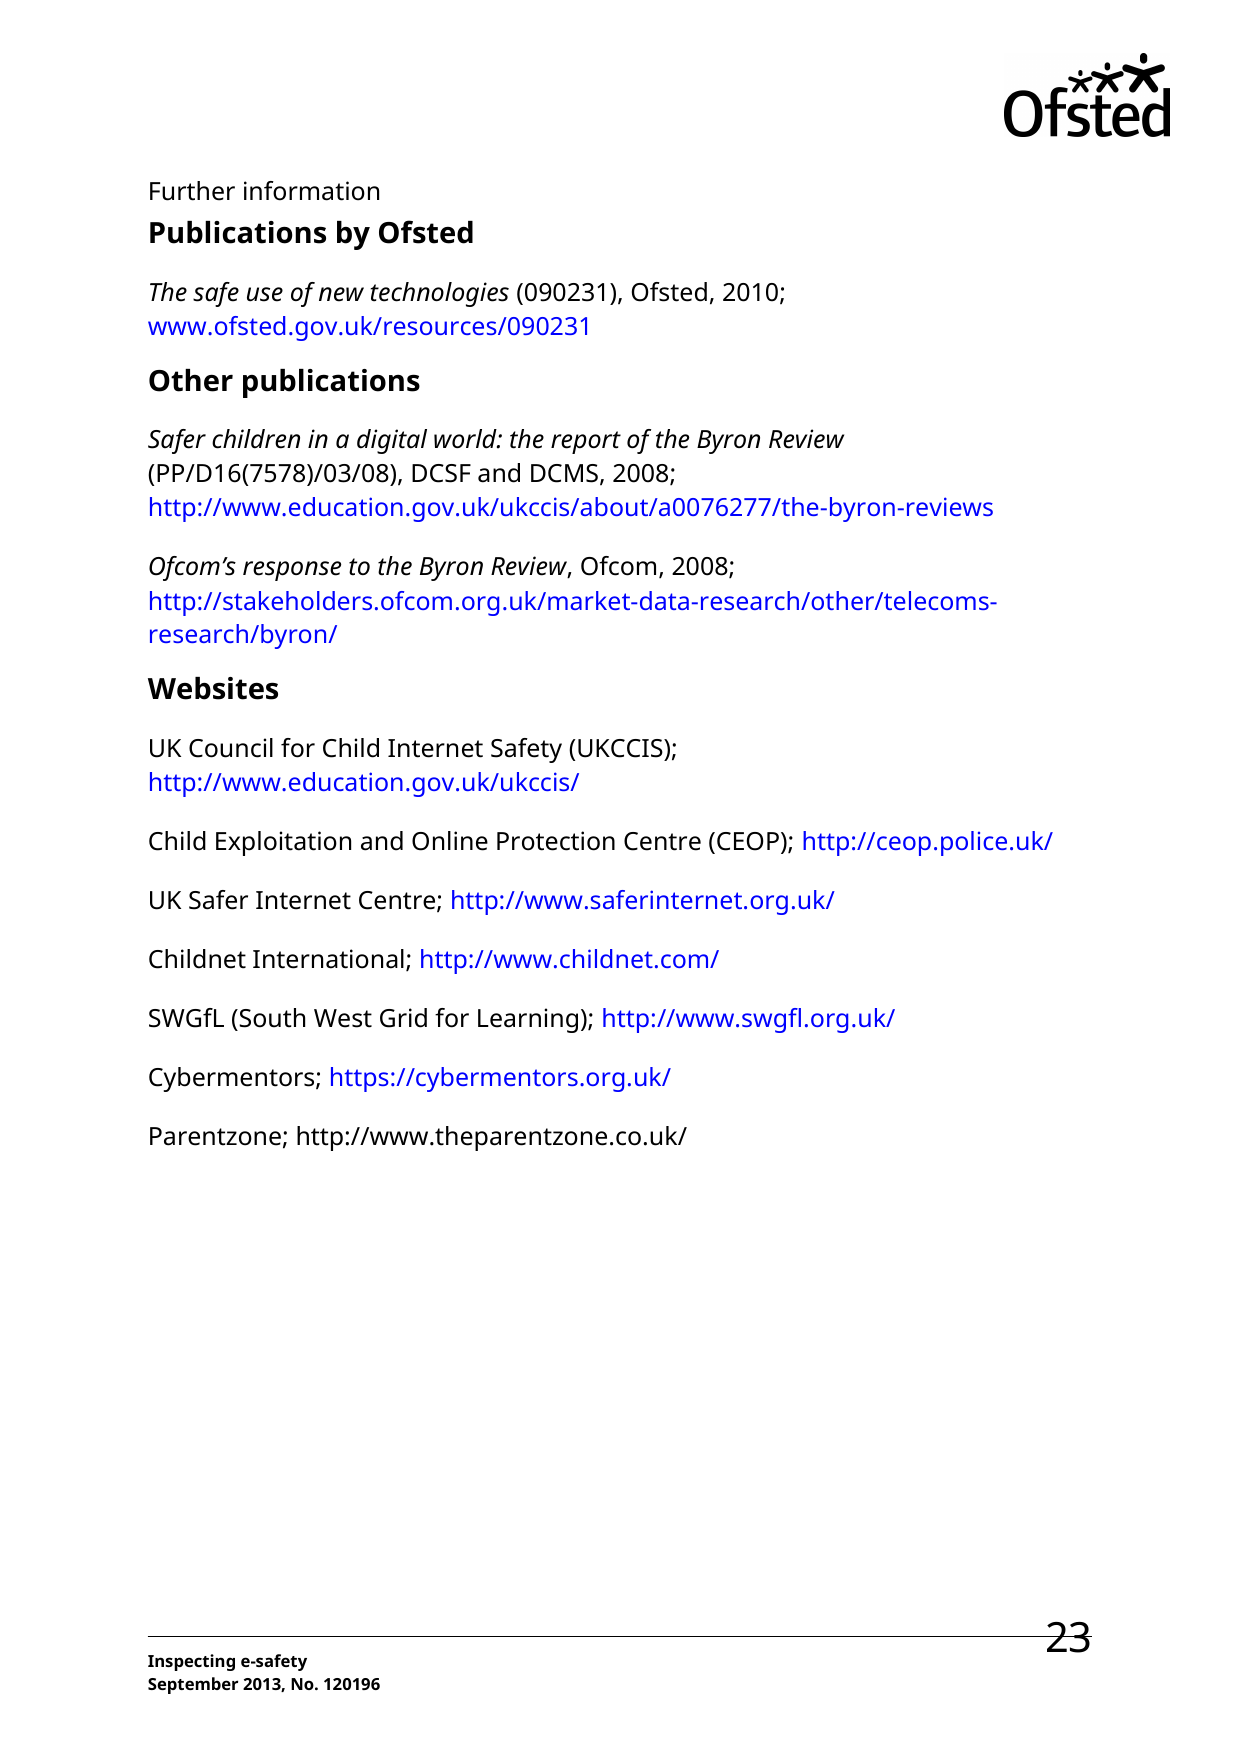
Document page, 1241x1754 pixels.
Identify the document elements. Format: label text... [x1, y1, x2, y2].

text Parentzone; http://www.theparentzone.co.uk/ [148, 1119, 1092, 1153]
subtitle Publications by Ofsted [148, 220, 1092, 249]
text UK Council for Child Internet Safety (UKCCIS); http://www.education.gov.uk/ukccis/ [148, 730, 1092, 798]
text Ofcom’s response to the Byron Review, Ofcom, 2008; http://stakeholders.ofcom.org.uk/market-data-research/other/telecoms-research/byron/ [148, 549, 1092, 651]
text Cybermentors; https://cybermentors.org.uk/ [148, 1060, 1092, 1094]
subtitle Other publications [148, 368, 1092, 397]
text Childnet International; http://www.childnet.com/ [148, 942, 1092, 976]
text SWGfL (South West Grid for Learning); http://www.swgfl.org.uk/ [148, 1001, 1092, 1035]
text The safe use of new technologies (090231), Ofsted, 2010; www.ofsted.gov.uk/resources/090231 [148, 274, 1092, 343]
picture [1004, 53, 1170, 137]
text Child Exploitation and Online Protection Centre (CEOP); http://ceop.police.uk/ [148, 823, 1092, 858]
subtitle Further information [148, 174, 1092, 208]
text Safer children in a digital world: the report of the Byron Review (PP/D16(7578)/03/08), DCSF and DCMS, 2008; http://www.education.gov.uk/ukccis/about/a0076277/the-byron-reviews [148, 422, 1092, 524]
text UK Safer Internet Centre; http://www.saferinternet.org.uk/ [148, 883, 1092, 917]
subtitle Websites [148, 676, 1092, 705]
